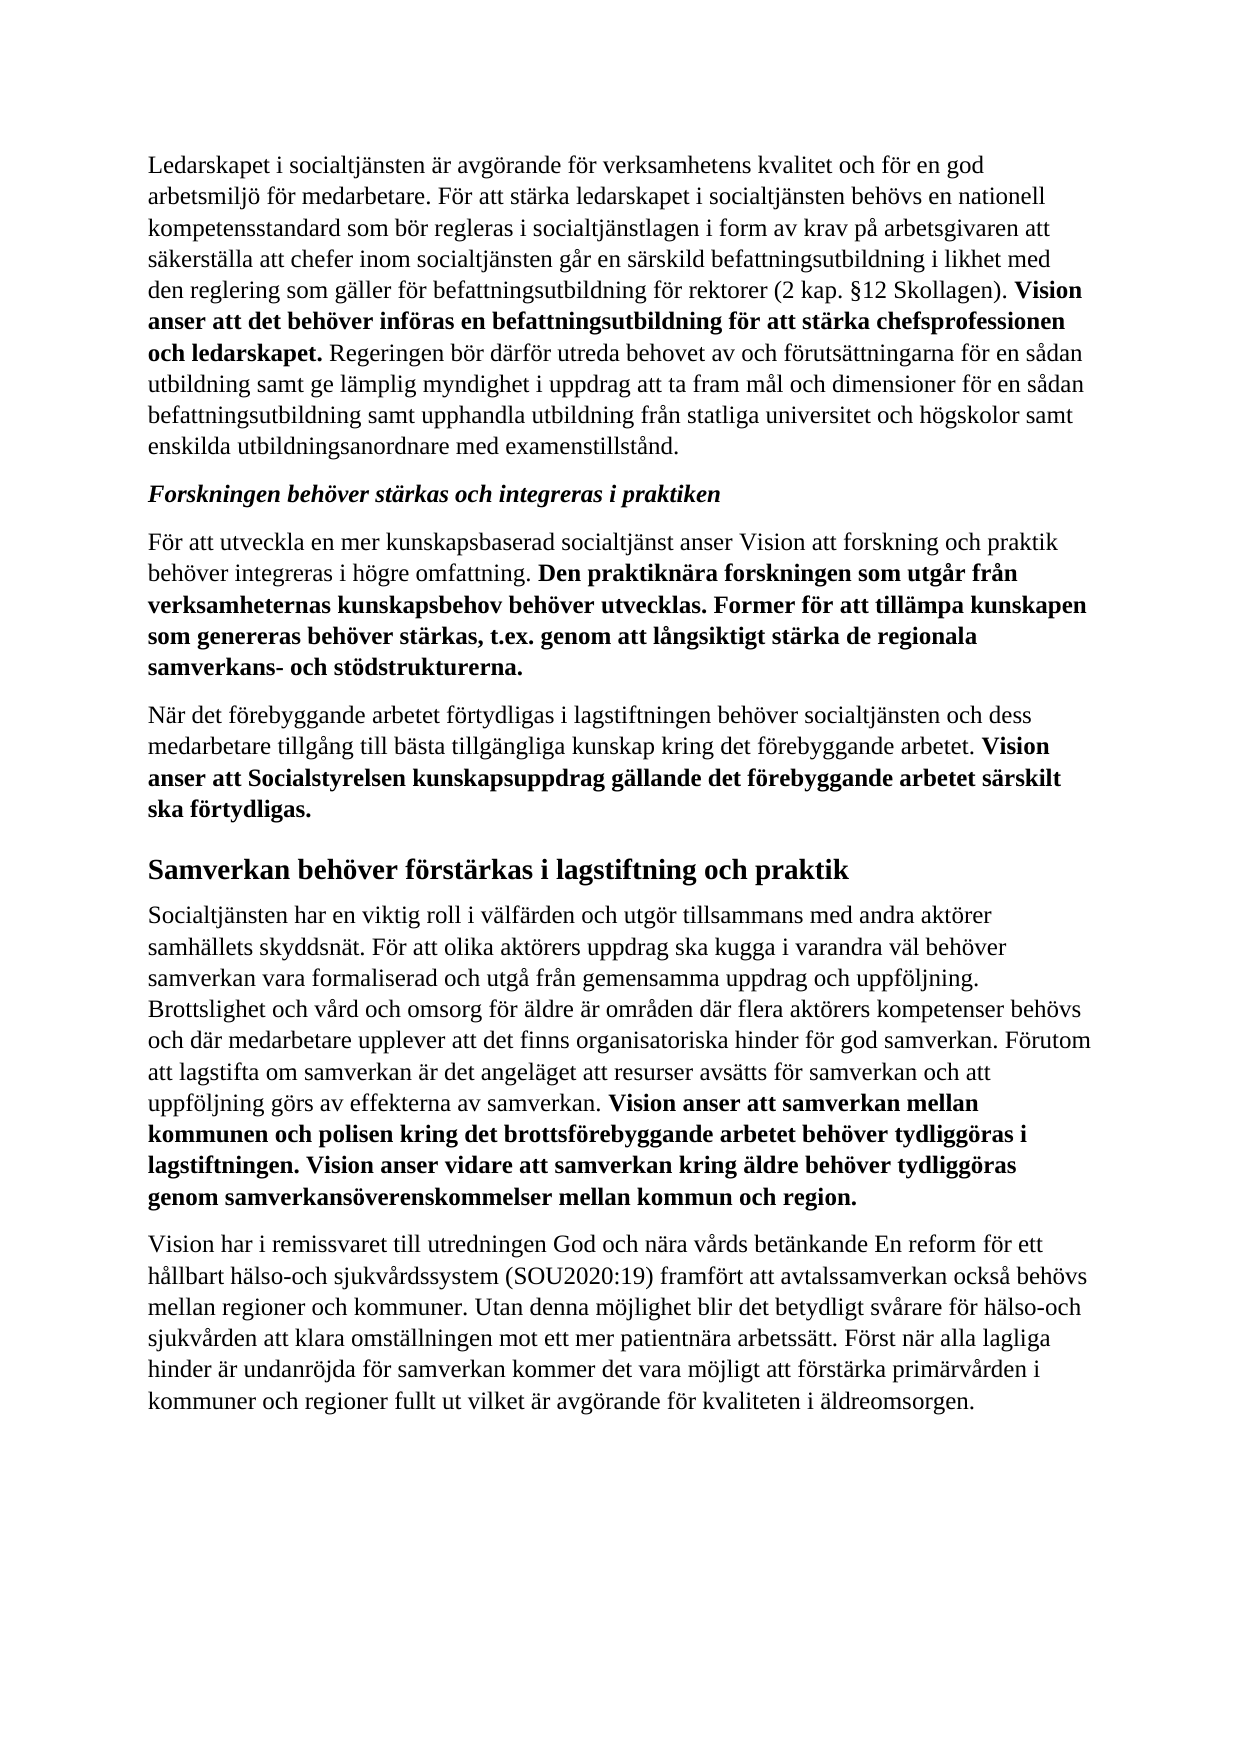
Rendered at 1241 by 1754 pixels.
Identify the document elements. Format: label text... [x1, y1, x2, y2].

text Ledarskapet i socialtjänsten är avgörande för verksamhetens kvalitet och för en god arbetsmiljö för medarbetare. För att stärka ledarskapet i socialtjänsten behövs en nationell kompetensstandard som bör regleras i socialtjänstlagen i form av krav på arbetsgivaren att säkerställa att chefer inom socialtjänsten går en särskild befattningsutbildning i likhet med den reglering som gäller för befattningsutbildning för rektorer (2 kap. §12 Skollagen). Vision anser att det behöver införas en befattningsutbildning för att stärka chefsprofessionen och ledarskapet. Regeringen bör därför utreda behovet av och förutsättningarna för en sådan utbildning samt ge lämplig myndighet i uppdrag att ta fram mål och dimensioner för en sådan befattningsutbildning samt upphandla utbildning från statliga universitet och högskolor samt enskilda utbildningsanordnare med examenstillstånd. [148, 148, 1092, 460]
subtitle Samverkan behöver förstärkas i lagstiftning och praktik [148, 852, 1092, 885]
text För att utveckla en mer kunskapsbaserad socialtjänst anser Vision att forskning och praktik behöver integreras i högre omfattning. Den praktiknära forskningen som utgår från verksamheternas kunskapsbehov behöver utvecklas. Former för att tillämpa kunskapen som genereras behöver stärkas, t.ex. genom att långsiktigt stärka de regionala samverkans- och stödstrukturerna. [148, 525, 1092, 681]
text När det förebyggande arbetet förtydligas i lagstiftningen behöver socialtjänsten och dess medarbetare tillgång till bästa tillgängliga kunskap kring det förebyggande arbetet. Vision anser att Socialstyrelsen kunskapsuppdrag gällande det förebyggande arbetet särskilt ska förtydligas. [148, 698, 1092, 823]
text Forskningen behöver stärkas och integreras i praktiken [148, 477, 1092, 508]
text Vision har i remissvaret till utredningen God och nära vårds betänkande En reform för ett hållbart hälso-och sjukvårdssystem (SOU2020:19) framfört att avtalssamverkan också behövs mellan regioner och kommuner. Utan denna möjlighet blir det betydligt svårare för hälso-och sjukvården att klara omställningen mot ett mer patientnära arbetssätt. Först när alla lagliga hinder är undanröjda för samverkan kommer det vara möjligt att förstärka primärvården i kommuner och regioner fullt ut vilket är avgörande för kvaliteten i äldreomsorgen. [148, 1227, 1092, 1414]
text Socialtjänsten har en viktig roll i välfärden och utgör tillsammans med andra aktörer samhällets skyddsnät. För att olika aktörers uppdrag ska kugga i varandra väl behöver samverkan vara formaliserad och utgå från gemensamma uppdrag och uppföljning. Brottslighet och vård och omsorg för äldre är områden där flera aktörers kompetenser behövs och där medarbetare upplever att det finns organisatoriska hinder för god samverkan. Förutom att lagstifta om samverkan är det angeläget att resurser avsätts för samverkan och att uppföljning görs av effekterna av samverkan. Vision anser att samverkan mellan kommunen och polisen kring det brottsförebyggande arbetet behöver tydliggöras i lagstiftningen. Vision anser vidare att samverkan kring äldre behöver tydliggöras genom samverkansöverenskommelser mellan kommun och region. [148, 898, 1092, 1210]
